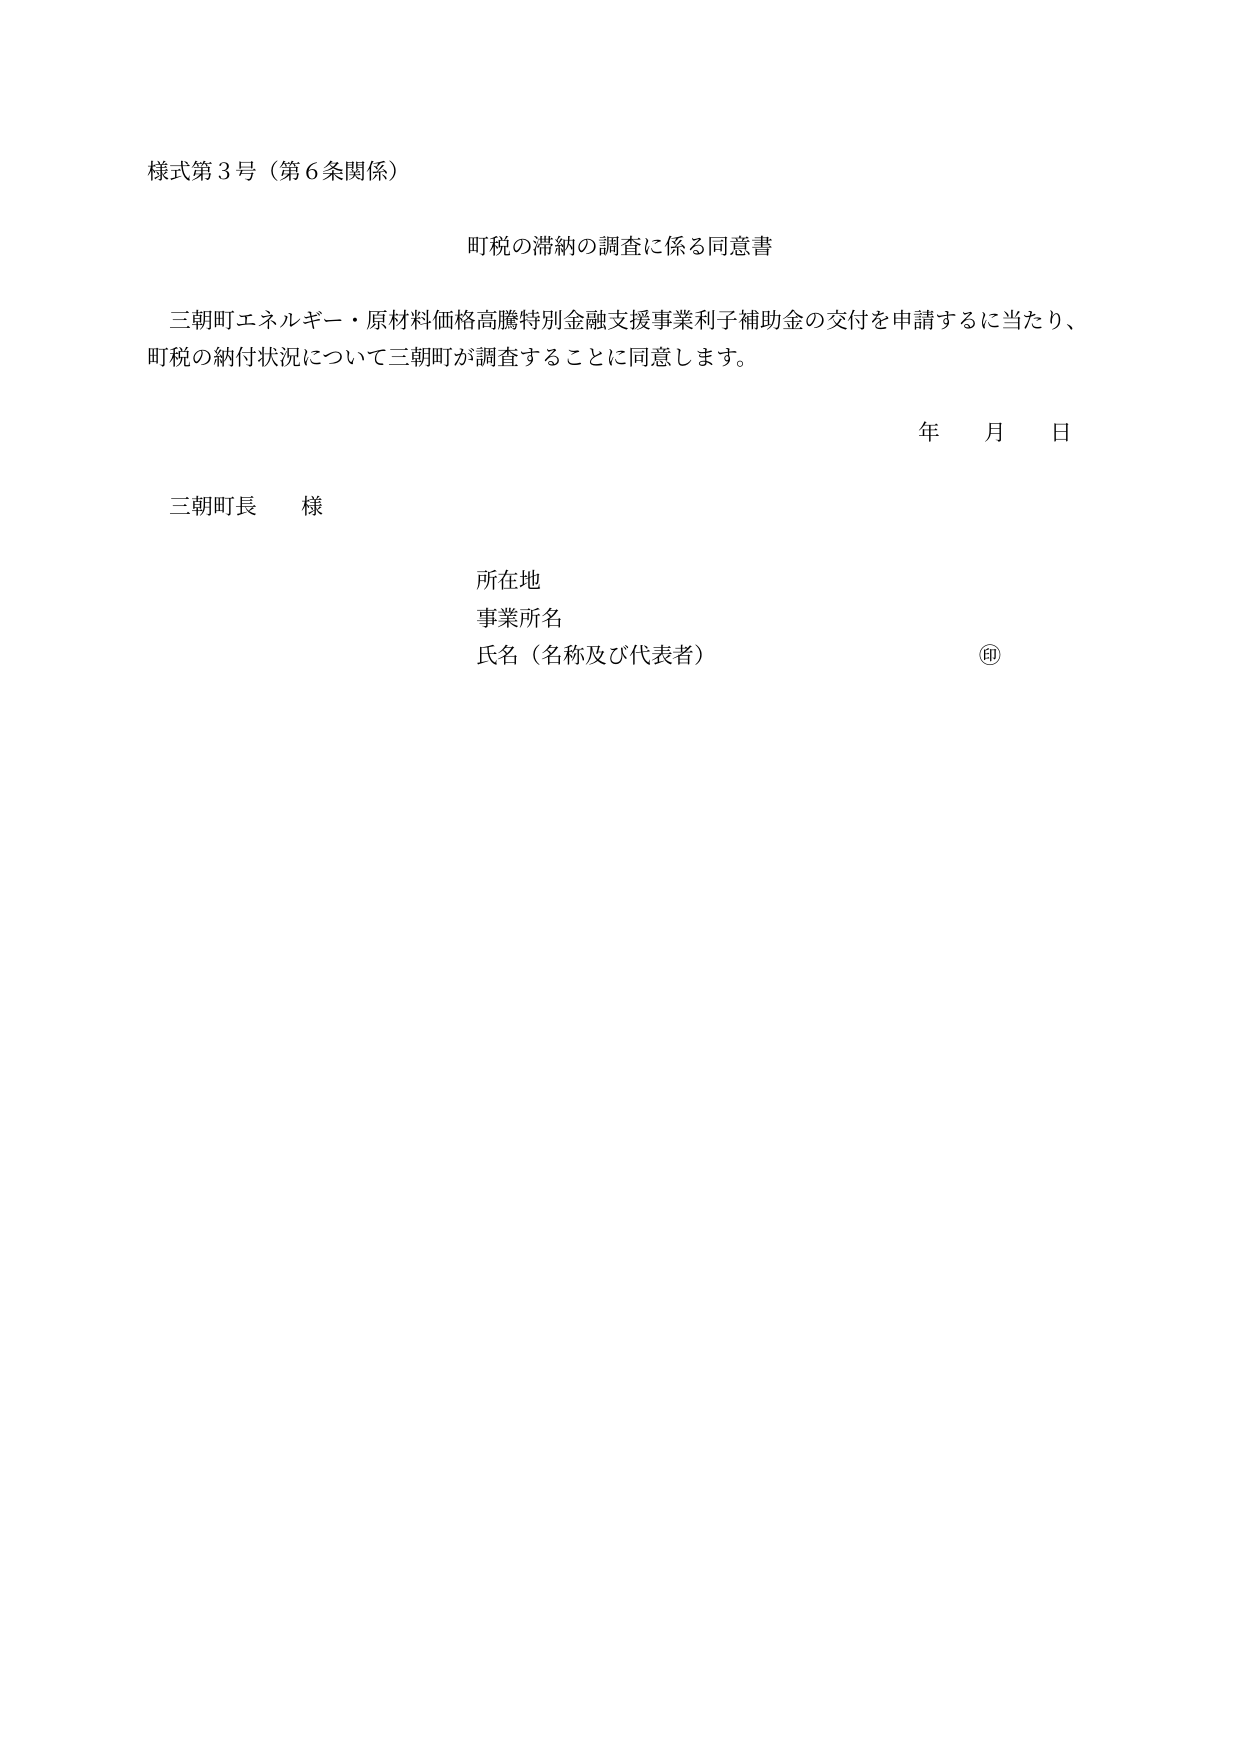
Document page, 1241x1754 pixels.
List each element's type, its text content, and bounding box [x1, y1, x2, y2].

text 三朝町エネルギー・原材料価格高騰特別金融支援事業利子補助金の交付を申請するに当たり、町税の納付状況について三朝町が調査することに同意します。 [148, 301, 1092, 375]
text 年 月 日 [148, 412, 1072, 449]
text 町税の滞納の調査に係る同意書 [148, 226, 1092, 263]
text 事業所名 [476, 598, 1092, 635]
text 氏名（名称及び代表者） ㊞ [476, 635, 1092, 672]
text 三朝町長 様 [148, 486, 1092, 524]
text 様式第３号（第６条関係） [148, 152, 1092, 189]
text 所在地 [476, 561, 1092, 598]
